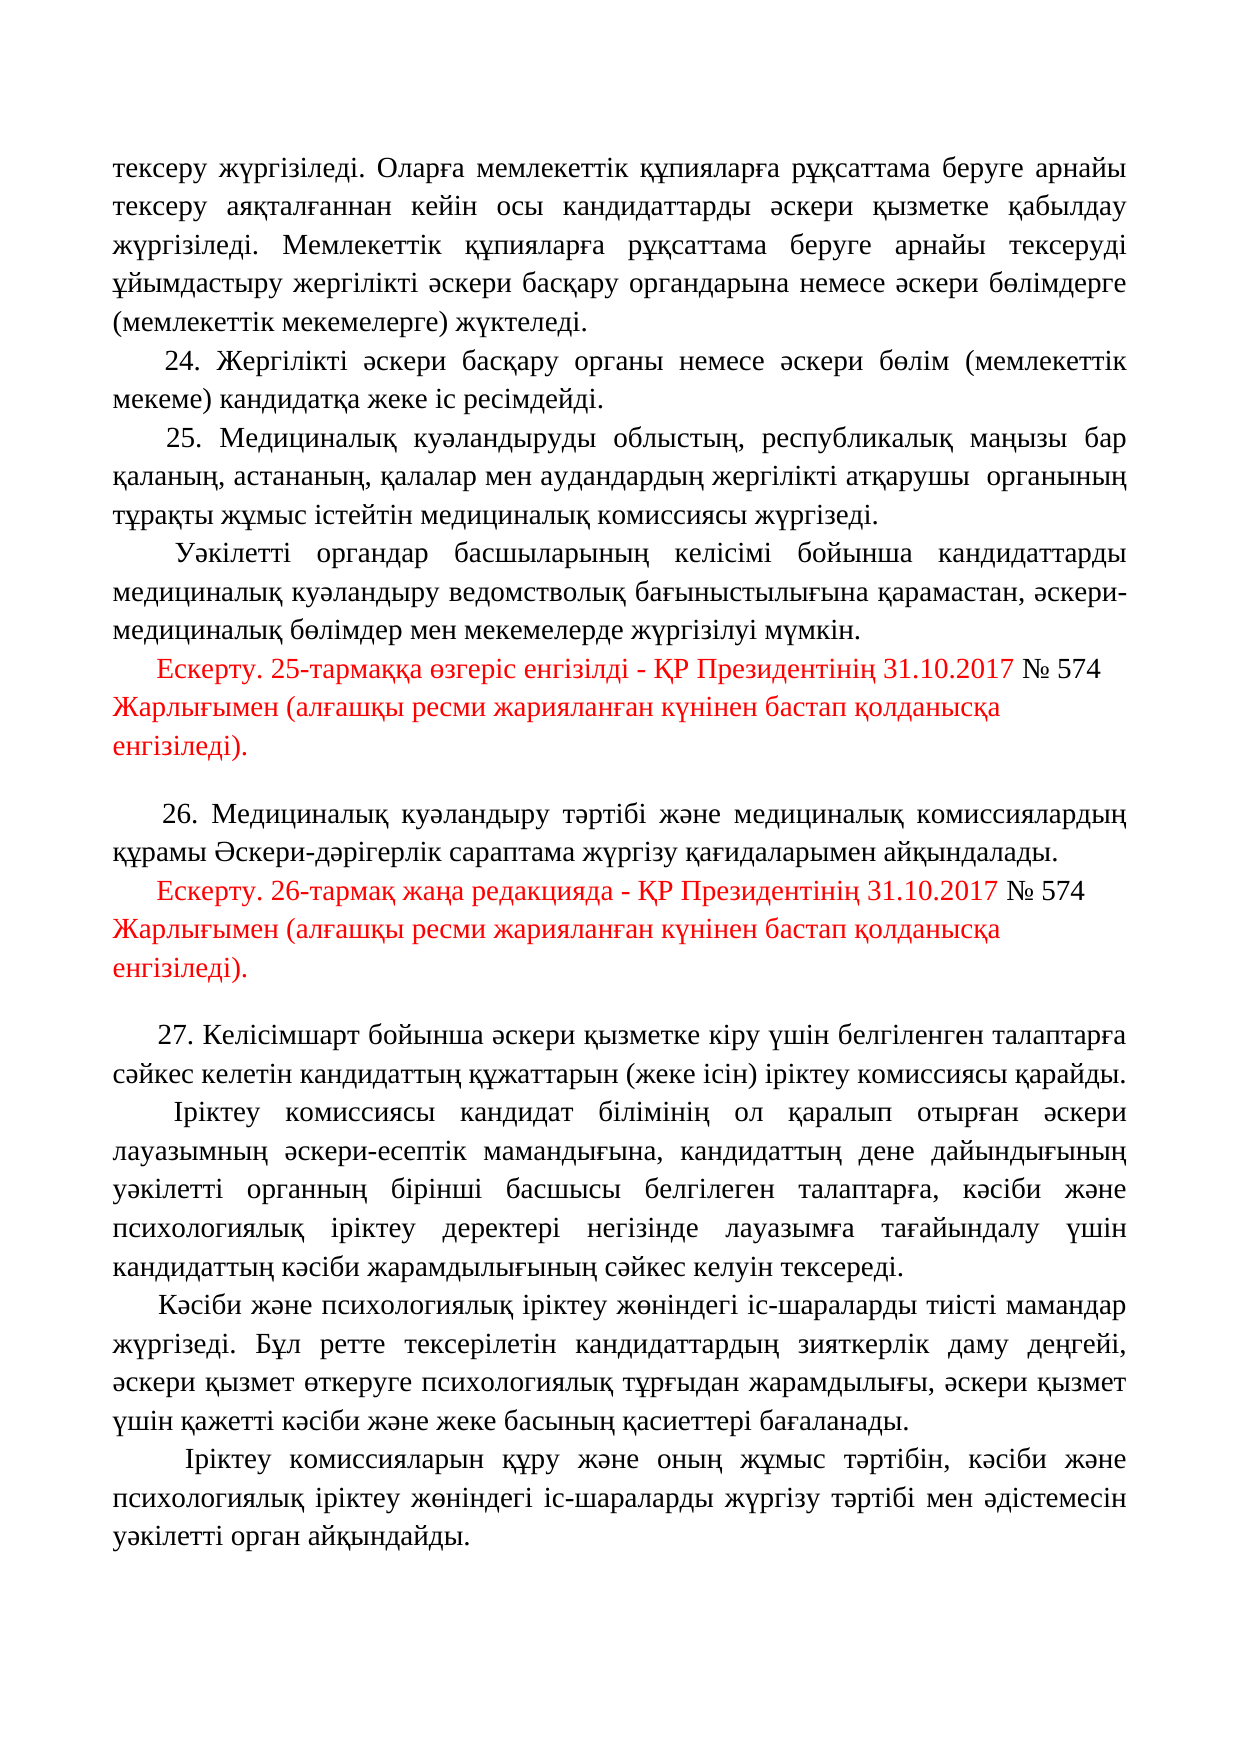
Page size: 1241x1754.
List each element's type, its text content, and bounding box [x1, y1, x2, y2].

text Ескерту. 25-тармаққа өзгеріс енгізілді - ҚР Президентінің 31.10.2017 № 574 Жарлығымен (алғашқы ресми жарияланған күнінен бастап қолданысқа енгізіледі). [112, 651, 1128, 792]
text Іріктеу комиссиясы кандидат білімінің ол қаралып отырған әскери лауазымның әскери-есептік мамандығына, кандидаттың дене дайындығының уәкілетті органның бірінші басшысы белгілеген талаптарға, кәсіби және психологиялық іріктеу деректері негізінде лауазымға тағайындалу үшін кандидаттың кәсіби жарамдылығының сәйкес келуін тексереді. [112, 1094, 1128, 1282]
text Кәсіби және психологиялық іріктеу жөніндегі іс-шараларды тиісті мамандар жүргізеді. Бұл ретте тексерілетін кандидаттардың зияткерлік даму деңгейі, әскери қызмет өткеруге психологиялық тұрғыдан жарамдылығы, әскери қызмет үшін қажетті кәсіби және жеке басының қасиеттері бағаланады. [112, 1287, 1128, 1436]
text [112, 150, 1128, 338]
text 27. Келісімшарт бойынша әскери қызметке кіру үшін белгіленген талаптарға сәйкес келетін кандидаттың құжаттарын (жеке ісін) іріктеу комиссиясы қарайды. [112, 1017, 1128, 1089]
text 25. Медициналық куәландыруды облыстың, республикалық маңызы бар қаланың, астананың, қалалар мен аудандардың жергілікті атқарушы органының тұрақты жұмыс істейтін медициналық комиссиясы жүргізеді. [112, 420, 1128, 530]
text 24. Жергілікті әскери басқару органы немесе әскери бөлім (мемлекеттік мекеме) кандидатқа жеке іс ресімдейді. [112, 343, 1128, 415]
text Іріктеу комиссияларын құру және оның жұмыс тәртібін, кәсіби және психологиялық іріктеу жөніндегі іс-шараларды жүргізу тәртібі мен әдістемесін уәкілетті орган айқындайды. [112, 1441, 1128, 1552]
text Уәкілетті органдар басшыларының келісімі бойынша кандидаттарды медициналық куәландыру ведомстволық бағыныстылығына қарамастан, әскери-медициналық бөлімдер мен мекемелерде жүргізілуі мүмкін. [112, 535, 1128, 646]
text 26. Медициналық куәландыру тәртібі және медициналық комиссиялардың құрамы Әскери-дәрігерлік сараптама жүргізу қағидаларымен айқындалады. [112, 796, 1128, 868]
text Ескерту. 26-тармақ жаңа редакцияда - ҚР Президентінің 31.10.2017 № 574 Жарлығымен (алғашқы ресми жарияланған күнінен бастап қолданысқа енгізіледі). [112, 873, 1128, 1014]
